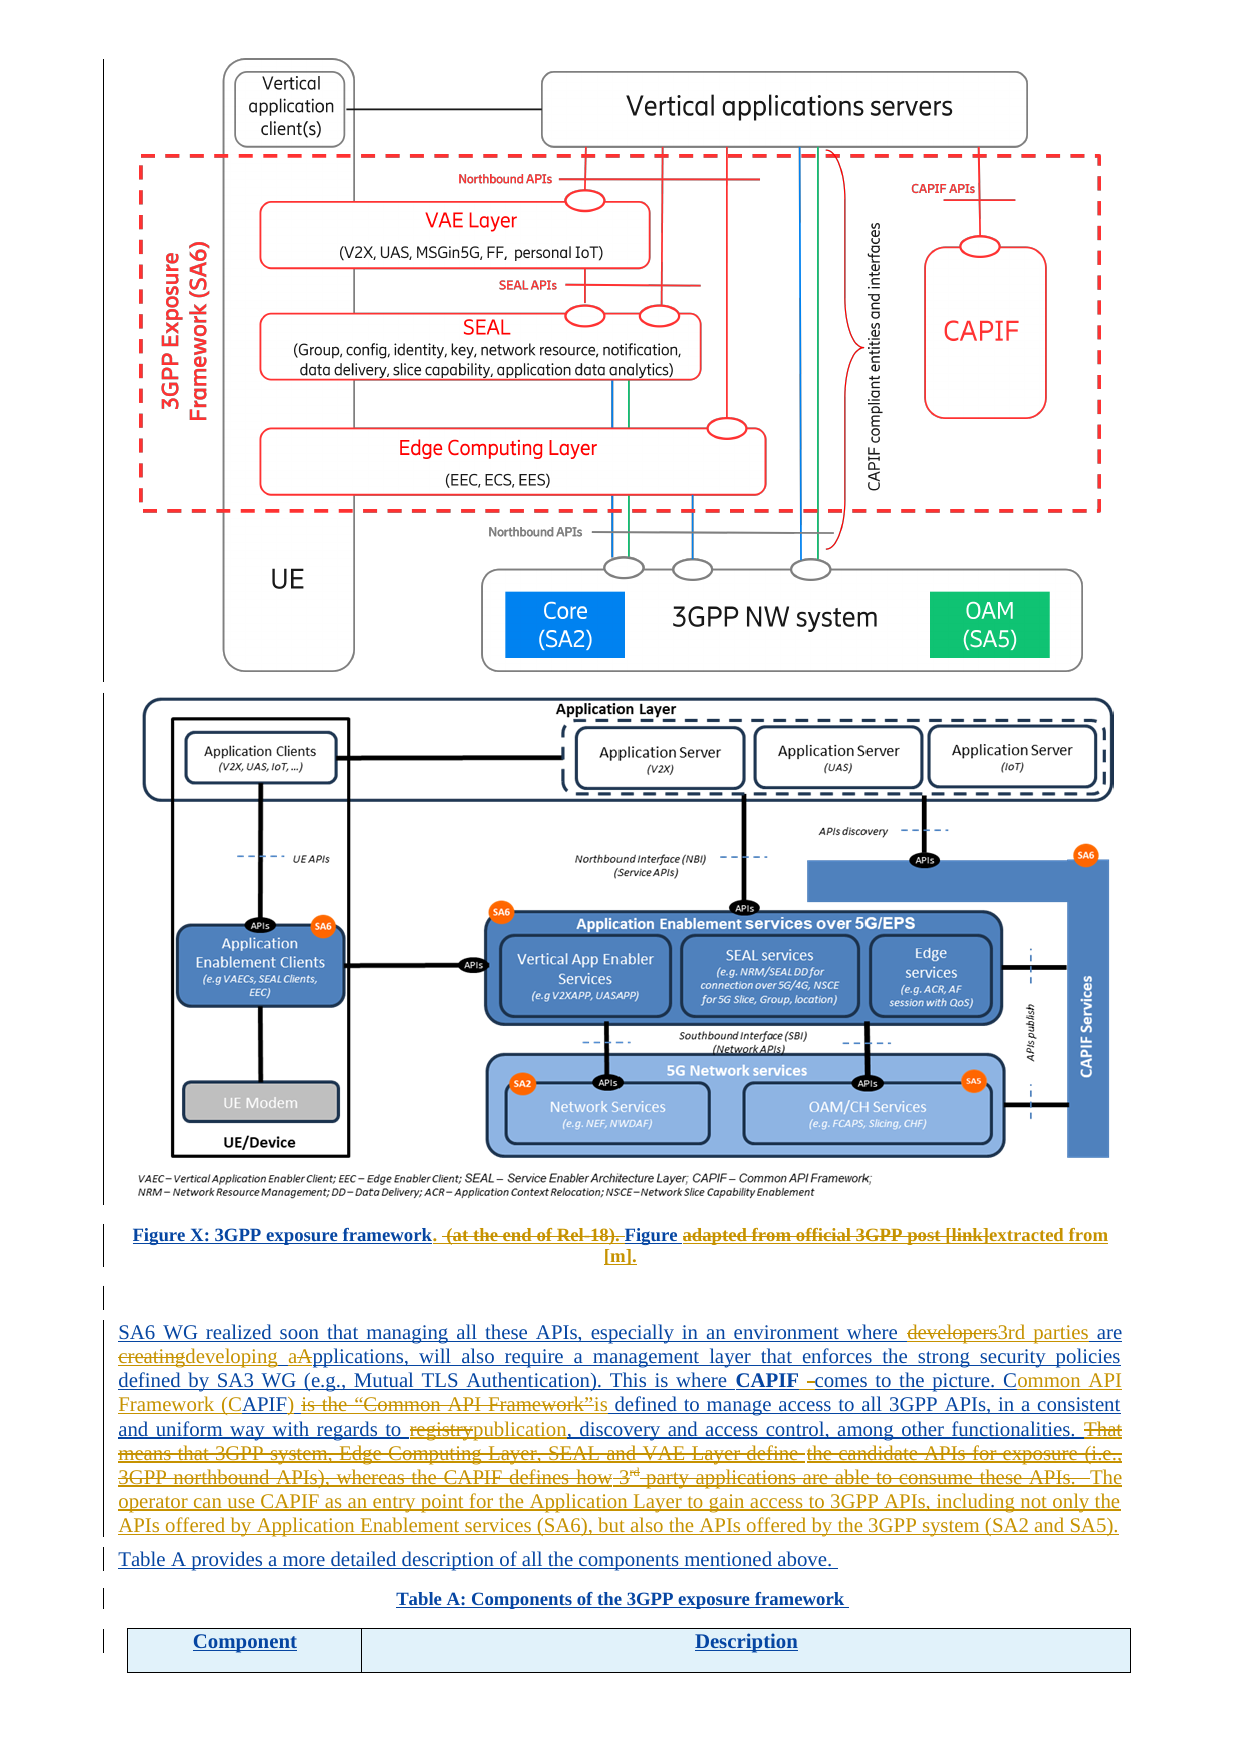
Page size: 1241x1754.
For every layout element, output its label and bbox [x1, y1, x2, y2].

picture [126, 692, 1114, 1205]
picture [139, 58, 1101, 672]
